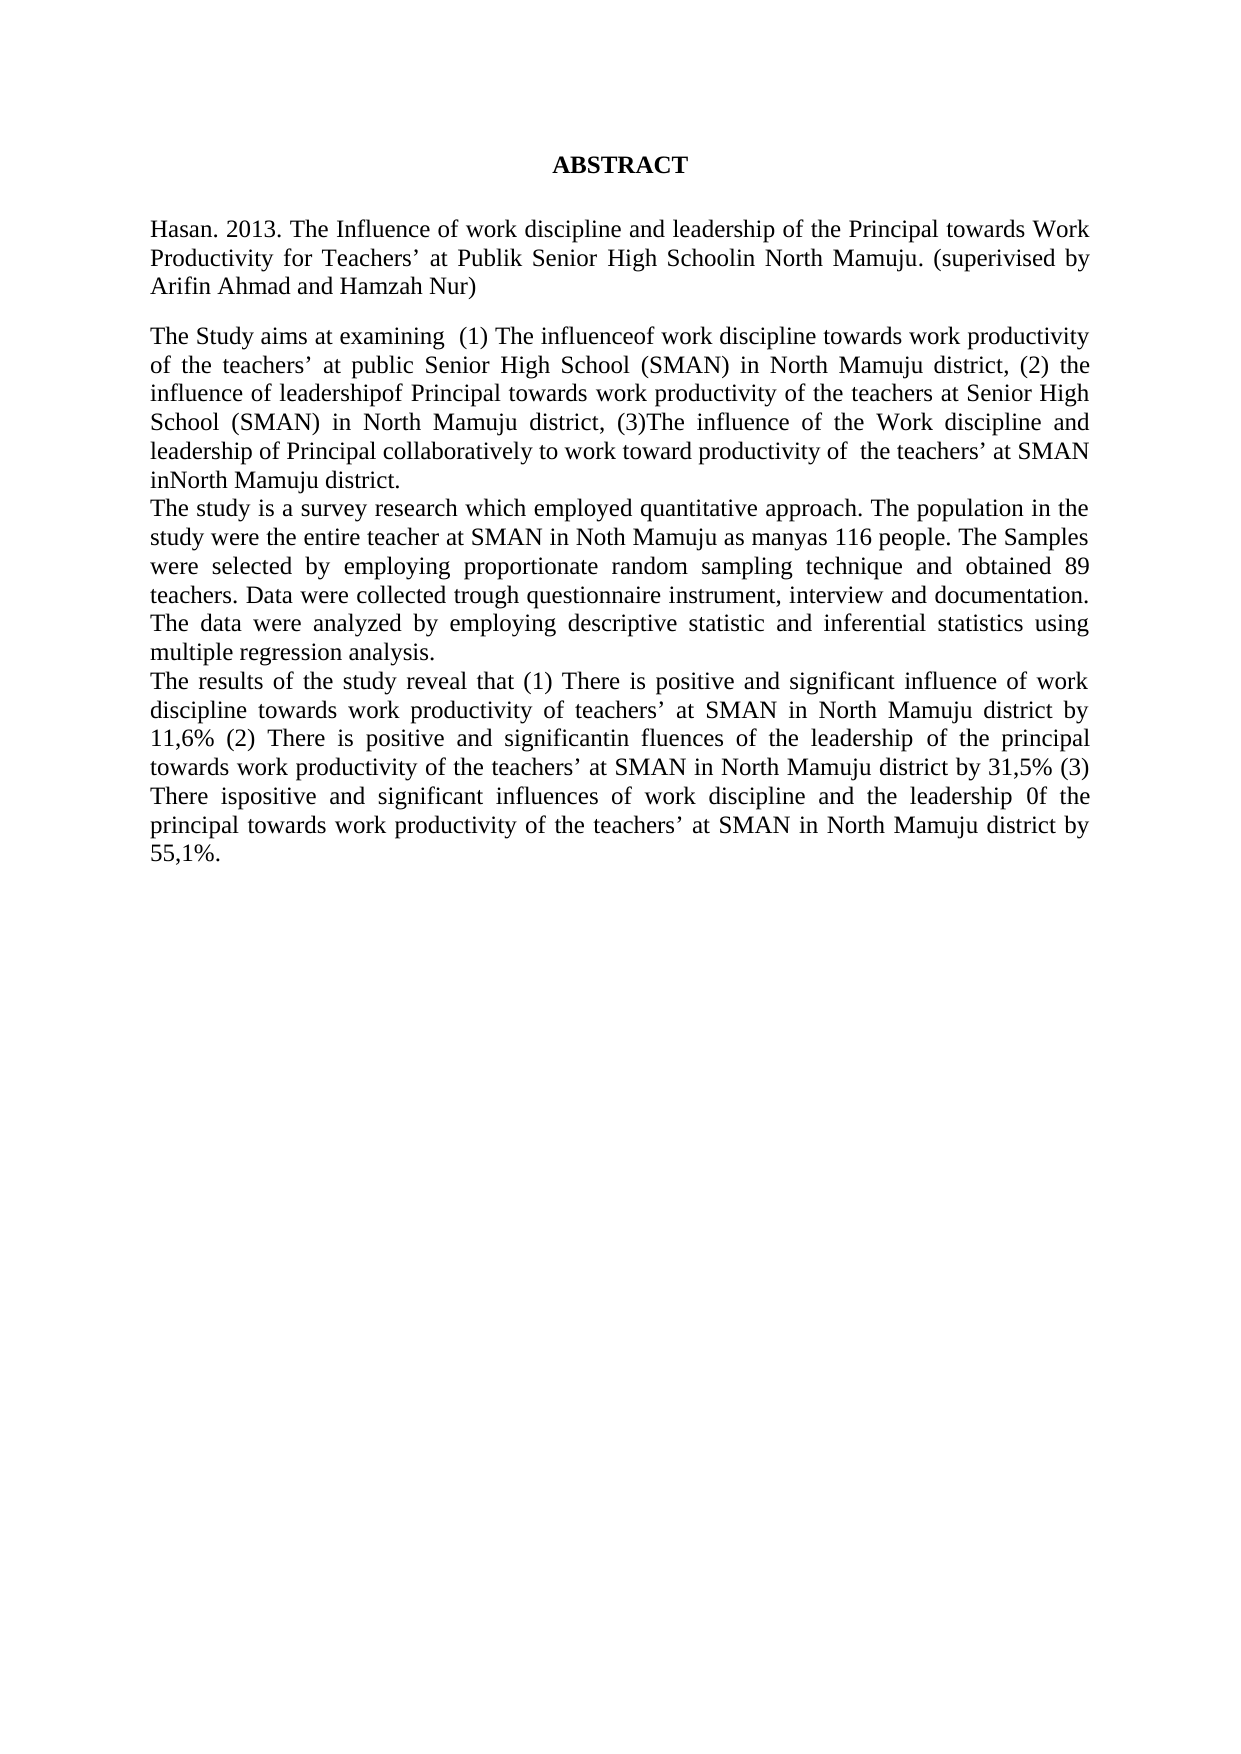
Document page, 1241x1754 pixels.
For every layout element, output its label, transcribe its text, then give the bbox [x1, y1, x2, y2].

text The Study aims at examining (1) The influenceof work discipline towards work productivity of the teachers’ at public Senior High School (SMAN) in North Mamuju district, (2) the influence of leadershipof Principal towards work productivity of the teachers at Senior High School (SMAN) in North Mamuju district, (3)The influence of the Work discipline and leadership of Principal collaboratively to work toward productivity of the teachers’ at SMAN inNorth Mamuju district. [150, 321, 1090, 493]
text The results of the study reveal that (1) There is positive and significant influence of work discipline towards work productivity of teachers’ at SMAN in North Mamuju district by 11,6% (2) There is positive and significantin fluences of the leadership of the principal towards work productivity of the teachers’ at SMAN in North Mamuju district by 31,5% (3) There ispositive and significant influences of work discipline and the leadership 0f the principal towards work productivity of the teachers’ at SMAN in North Mamuju district by 55,1%. [150, 666, 1090, 867]
text The study is a survey research which employed quantitative approach. The population in the study were the entire teacher at SMAN in Noth Mamuju as manyas 116 people. The Samples were selected by employing proportionate random sampling technique and obtained 89 teachers. Data were collected trough questionnaire instrument, interview and documentation. The data were analyzed by employing descriptive statistic and inferential statistics using multiple regression analysis. [150, 493, 1090, 666]
text Hasan. 2013. The Influence of work discipline and leadership of the Principal towards Work Productivity for Teachers’ at Publik Senior High Schoolin North Mamuju. (superivised by Arifin Ahmad and Hamzah Nur) [150, 214, 1090, 300]
text ABSTRACT [150, 150, 1090, 179]
